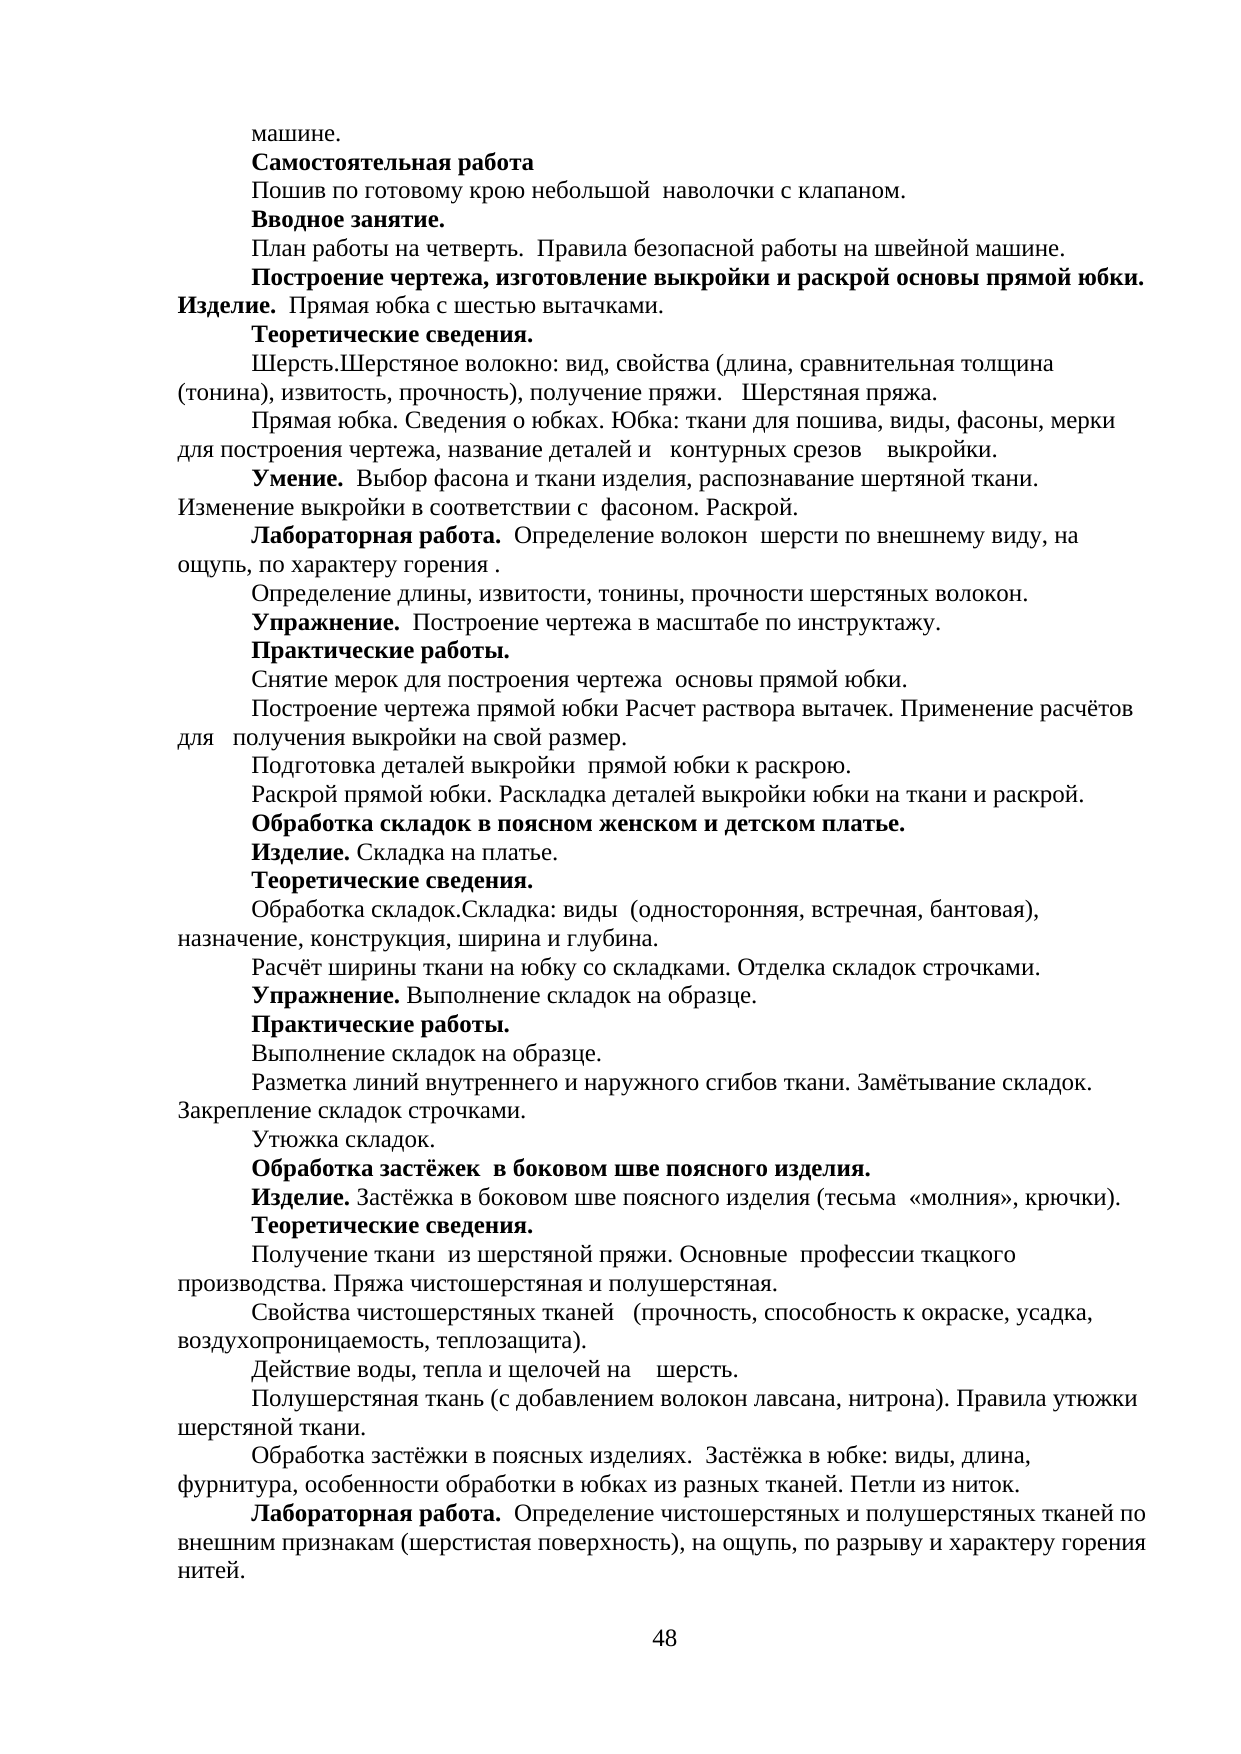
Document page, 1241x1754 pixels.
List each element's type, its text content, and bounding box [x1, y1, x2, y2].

text Построение чертежа прямой юбки Расчет раствора вытачек. Применение расчётов для получения выкройки на свой размер. [177, 693, 1152, 751]
text Утюжка складок. [177, 1124, 1152, 1153]
text Самостоятельная работа [177, 147, 1152, 176]
text Получение ткани из шерстяной пряжи. Основные профессии ткацкого производства. Пряжа чистошерстяная и полушерстяная. [177, 1239, 1152, 1297]
text Свойства чистошерстяных тканей (прочность, способность к окраске, усадка, воздухопроницаемость, теплозащита). [177, 1297, 1152, 1354]
text План работы на четверть. Правила безопасной работы на швейной машине. [177, 233, 1152, 262]
text Действие воды, тепла и щелочей на шерсть. [177, 1354, 1152, 1383]
text Раскрой прямой юбки. Раскладка деталей выкройки юбки на ткани и раскрой. [177, 779, 1152, 808]
text Лабораторная работа. Определение волокон шерсти по внешнему виду, на ощупь, по характеру горения . [177, 521, 1152, 578]
text Вводное занятие. [177, 204, 1152, 233]
text Выполнение складок на образце. [177, 1038, 1152, 1067]
text Разметка линий внутреннего и наружного сгибов ткани. Замётывание складок. Закрепление складок строчками. [177, 1067, 1152, 1124]
text Теоретические сведения. [177, 866, 1152, 894]
text Изделие. Складка на платье. [177, 837, 1152, 866]
text Обработка застёжки в поясных изделиях. Застёжка в юбке: виды, длина, фурнитура, особенности обработки в юбках из разных тканей. Петли из ниток. [177, 1441, 1152, 1498]
text Прямая юбка. Сведения о юбках. Юбка: ткани для пошива, виды, фасоны, мерки для построения чертежа, название деталей и контурных срезов выкройки. [177, 406, 1152, 463]
text Теоретические сведения. [177, 1211, 1152, 1239]
text Определение длины, извитости, тонины, прочности шерстяных волокон. [177, 578, 1152, 607]
text Лабораторная работа. Определение чистошерстяных и полушерстяных тканей по внешним признакам (шерстистая поверхность), на ощупь, по разрыву и характеру горения нитей. [177, 1498, 1152, 1584]
text Упражнение. Построение чертежа в масштабе по инструктажу. [177, 607, 1152, 636]
text Практические работы. [177, 636, 1152, 664]
text Умение. Выбор фасона и ткани изделия, распознавание шертяной ткани. Изменение выкройки в соответствии с фасоном. Раскрой. [177, 463, 1152, 521]
text Пошив по готовому крою небольшой наволочки с клапаном. [177, 176, 1152, 204]
text Обработка складок в поясном женском и детском платье. [177, 808, 1152, 837]
text машине. [177, 118, 1152, 147]
text Шерсть.Шерстяное волокно: вид, свойства (длина, сравнительная толщина (тонина), извитость, прочность), получение пряжи. Шерстяная пряжа. [177, 348, 1152, 406]
text Практические работы. [177, 1009, 1152, 1038]
text Изделие. Застёжка в боковом шве поясного изделия (тесьма «молния», крючки). [177, 1182, 1152, 1211]
text Упражнение. Выполнение складок на образце. [177, 981, 1152, 1009]
text Подготовка деталей выкройки прямой юбки к раскрою. [177, 751, 1152, 779]
text Полушерстяная ткань (с добавлением волокон лавсана, нитрона). Правила утюжки шерстяной ткани. [177, 1383, 1152, 1441]
text Расчёт ширины ткани на юбку со складками. Отделка складок строчками. [177, 952, 1152, 981]
text Обработка складок.Складка: виды (односторонняя, встречная, бантовая), назначение, конструкция, ширина и глубина. [177, 894, 1152, 952]
text Теоретические сведения. [177, 319, 1152, 348]
text Снятие мерок для построения чертежа основы прямой юбки. [177, 664, 1152, 693]
text Построение чертежа, изготовление выкройки и раскрой основы прямой юбки. Изделие. Прямая юбка с шестью вытачками. [177, 262, 1152, 319]
text Обработка застёжек в боковом шве поясного изделия. [177, 1153, 1152, 1182]
